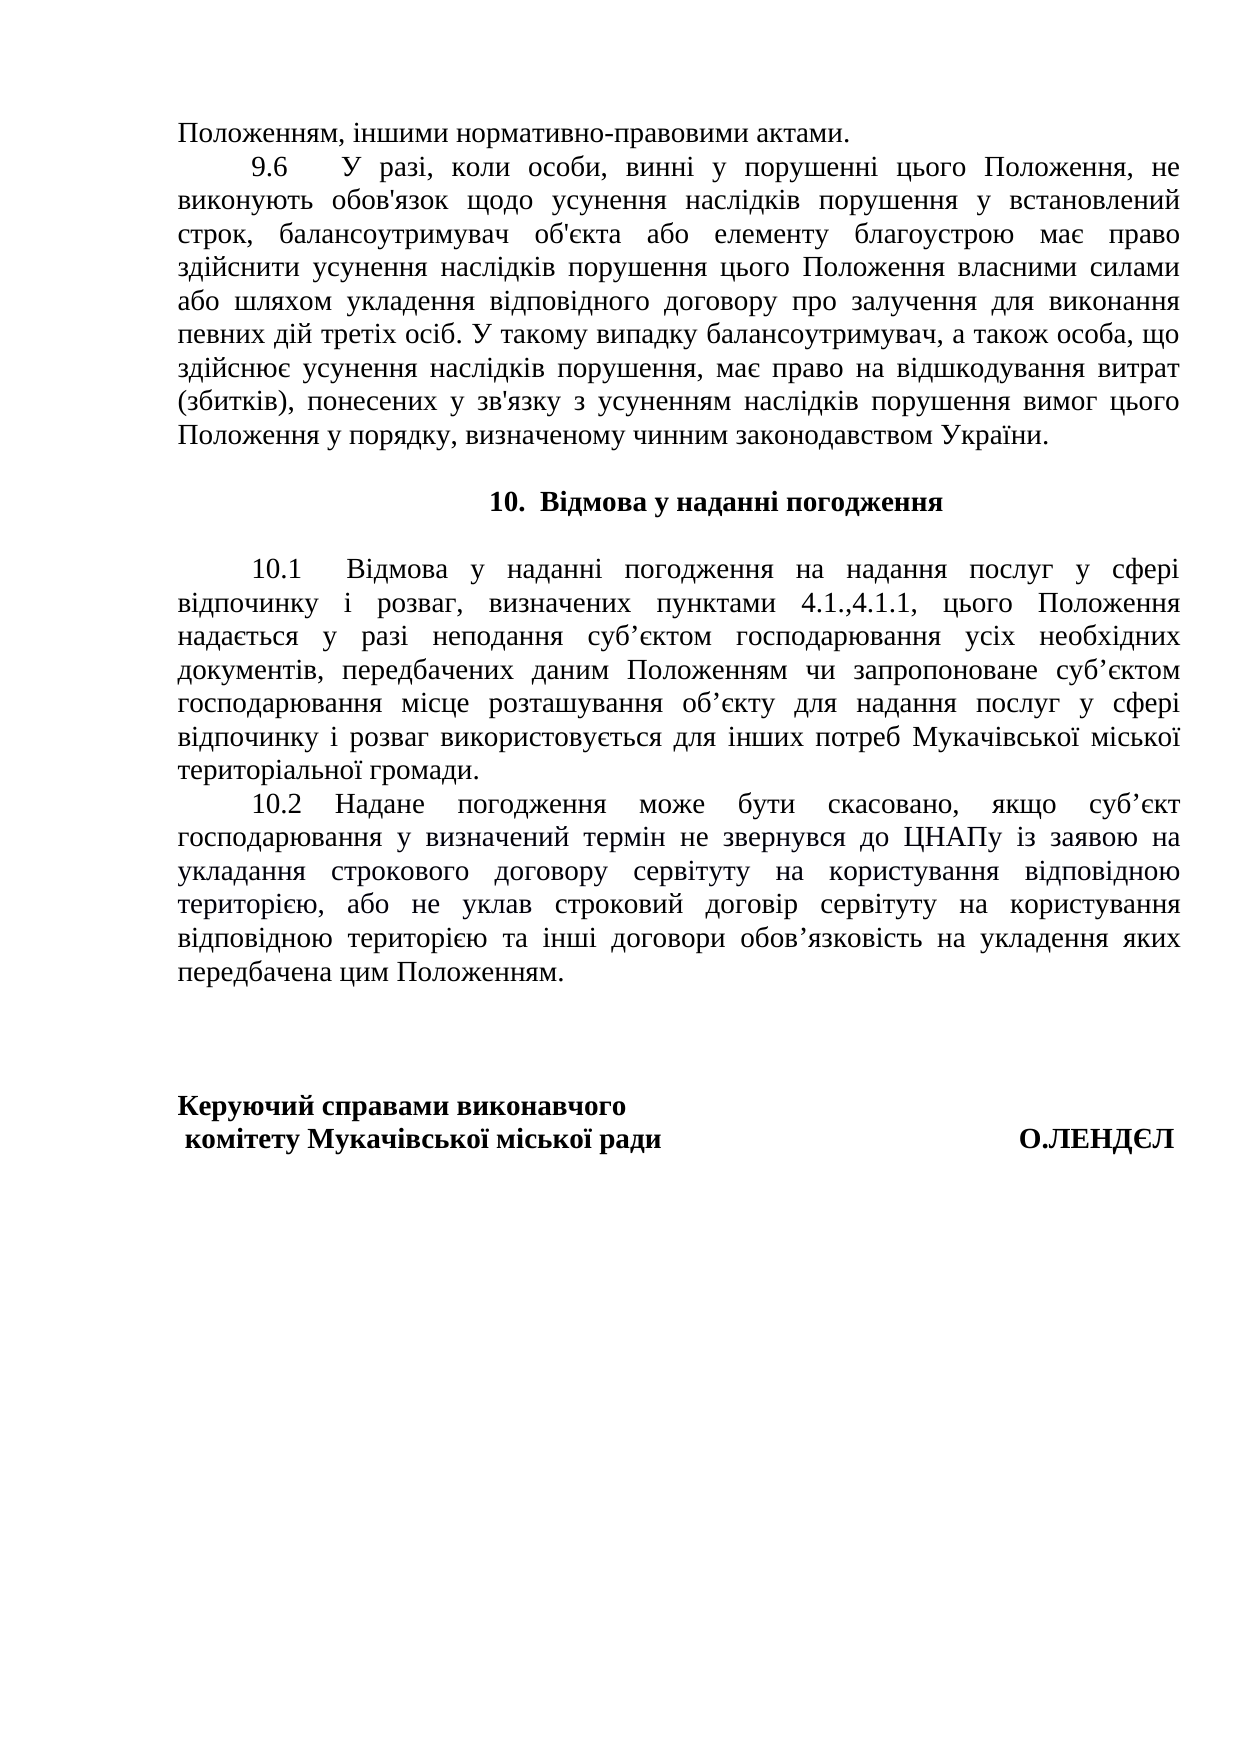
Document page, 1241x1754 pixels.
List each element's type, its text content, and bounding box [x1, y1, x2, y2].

text 10.1 Відмова у наданні погодження на надання послуг у сфері відпочинку і розваг, визначених пунктами 4.1.,4.1.1, цього Положення надається у разі неподання суб’єктом господарювання усіх необхідних документів, передбачених даним Положенням чи запропоноване суб’єктом господарювання місце розташування об’єкту для надання послуг у сфері відпочинку і розваг використовується для інших потреб Мукачівської міської територіальної громади. [177, 551, 1181, 786]
text комітету Мукачівської міської ради О.ЛЕНДЄЛ [177, 1121, 1181, 1155]
text Керуючий справами виконавчого [177, 1088, 1181, 1121]
text 10. Відмова у наданні погодження [177, 484, 1181, 518]
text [177, 115, 1181, 149]
text 10.2 Надане погодження може бути скасовано, якщо суб’єкт господарювання у визначений термін не звернувся до ЦНАПу із заявою на укладання строкового договору сервітуту на користування відповідною територією, або не уклав строковий договір сервітуту на користування відповідною територією та інші договори обов’язковість на укладення яких передбачена цим Положенням. [177, 786, 1181, 987]
text 9.6 У разі, коли особи, винні у порушенні цього Положення, не виконують обов'язок щодо усунення наслідків порушення у встановлений строк, балансоутримувач об'єкта або елементу благоустрою має право здійснити усунення наслідків порушення цього Положення власними силами або шляхом укладення відповідного договору про залучення для виконання певних дій третіх осіб. У такому випадку балансоутримувач, а також особа, що здійснює усунення наслідків порушення, має право на відшкодування витрат (збитків), понесених у зв'язку з усуненням наслідків порушення вимог цього Положення у порядку, визначеному чинним законодавством України. [177, 149, 1181, 451]
